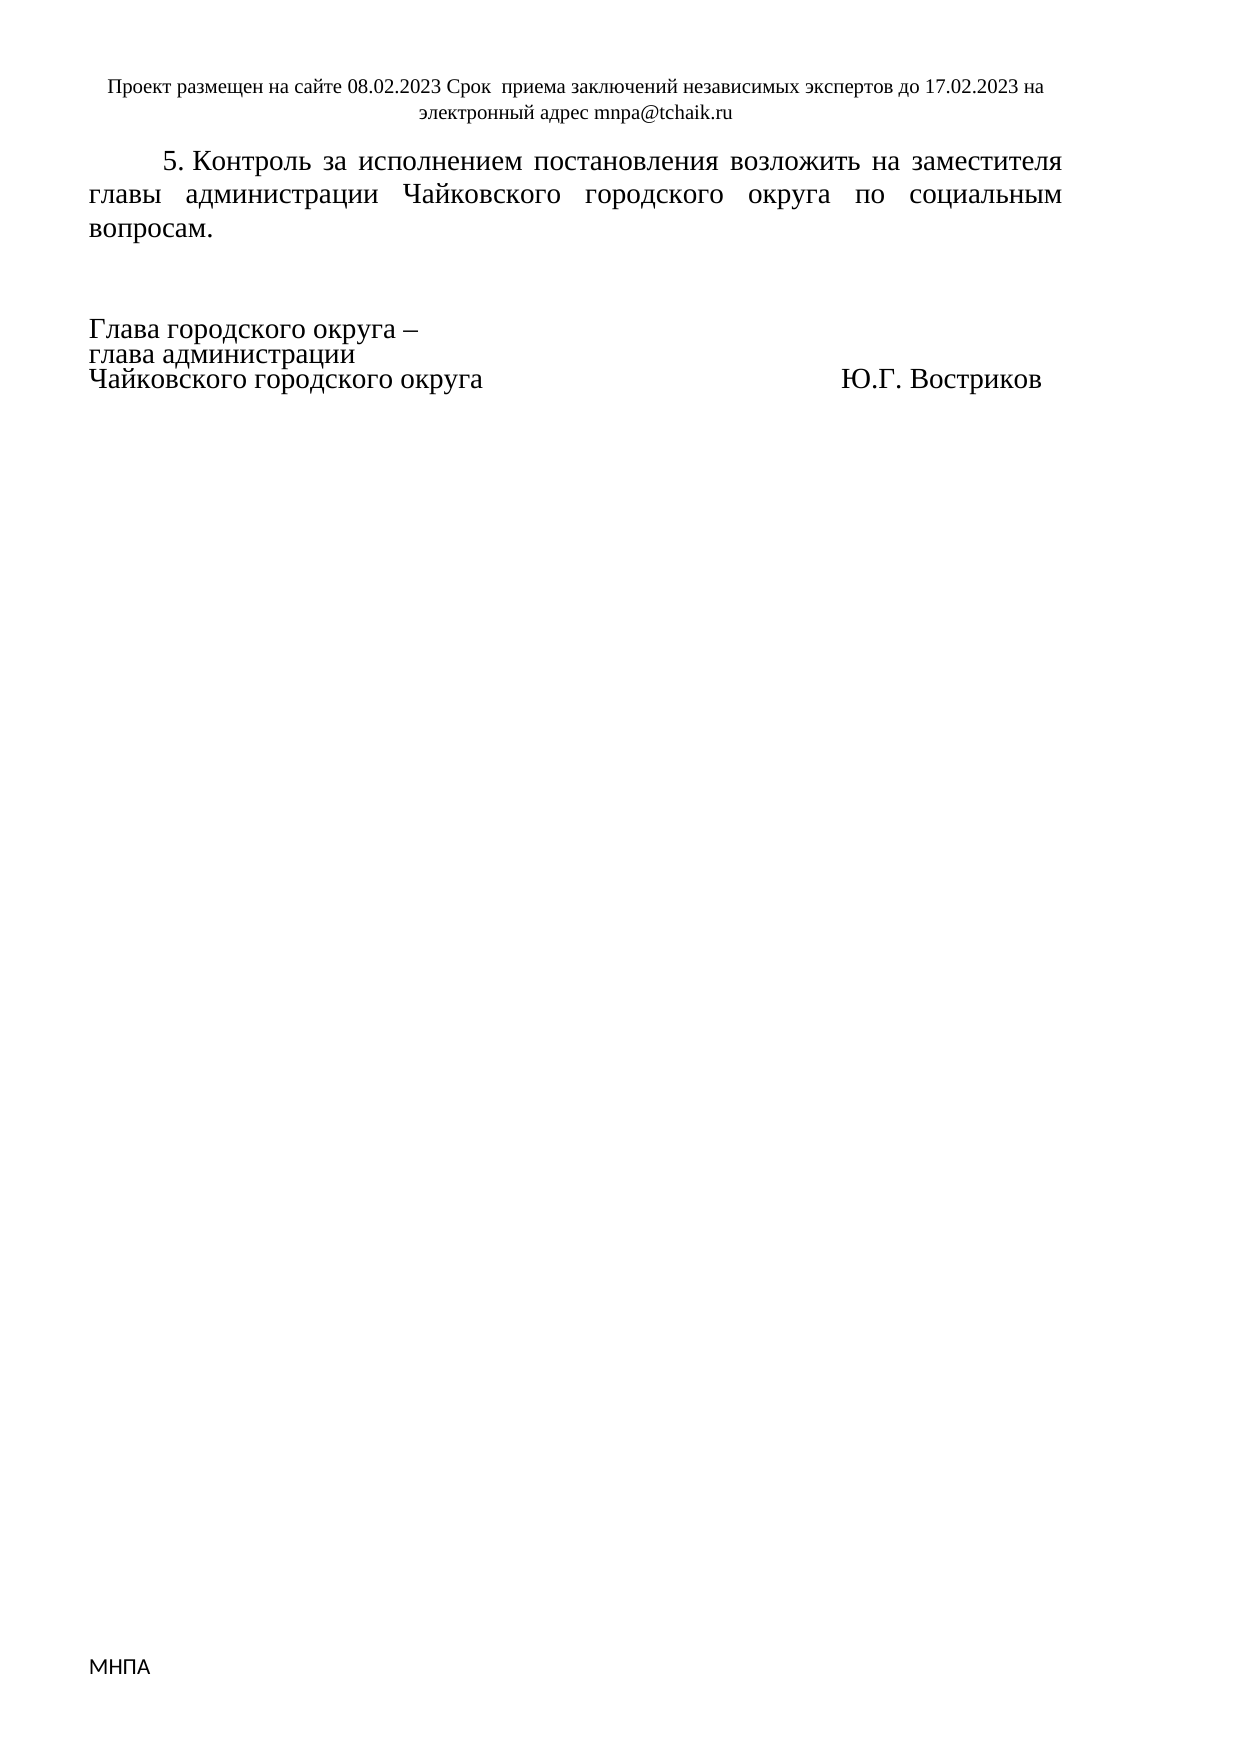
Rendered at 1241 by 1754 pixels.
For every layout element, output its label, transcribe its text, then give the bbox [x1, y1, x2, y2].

list Контроль за исполнением постановления возложить на заместителя главы администрации Чайковского городского округа по социальным вопросам. [89, 143, 1063, 243]
text Чайковского городского округа Ю.Г. Востриков [89, 368, 1063, 393]
text глава администрации [89, 343, 1063, 368]
text Глава городского округа – [89, 318, 1063, 343]
